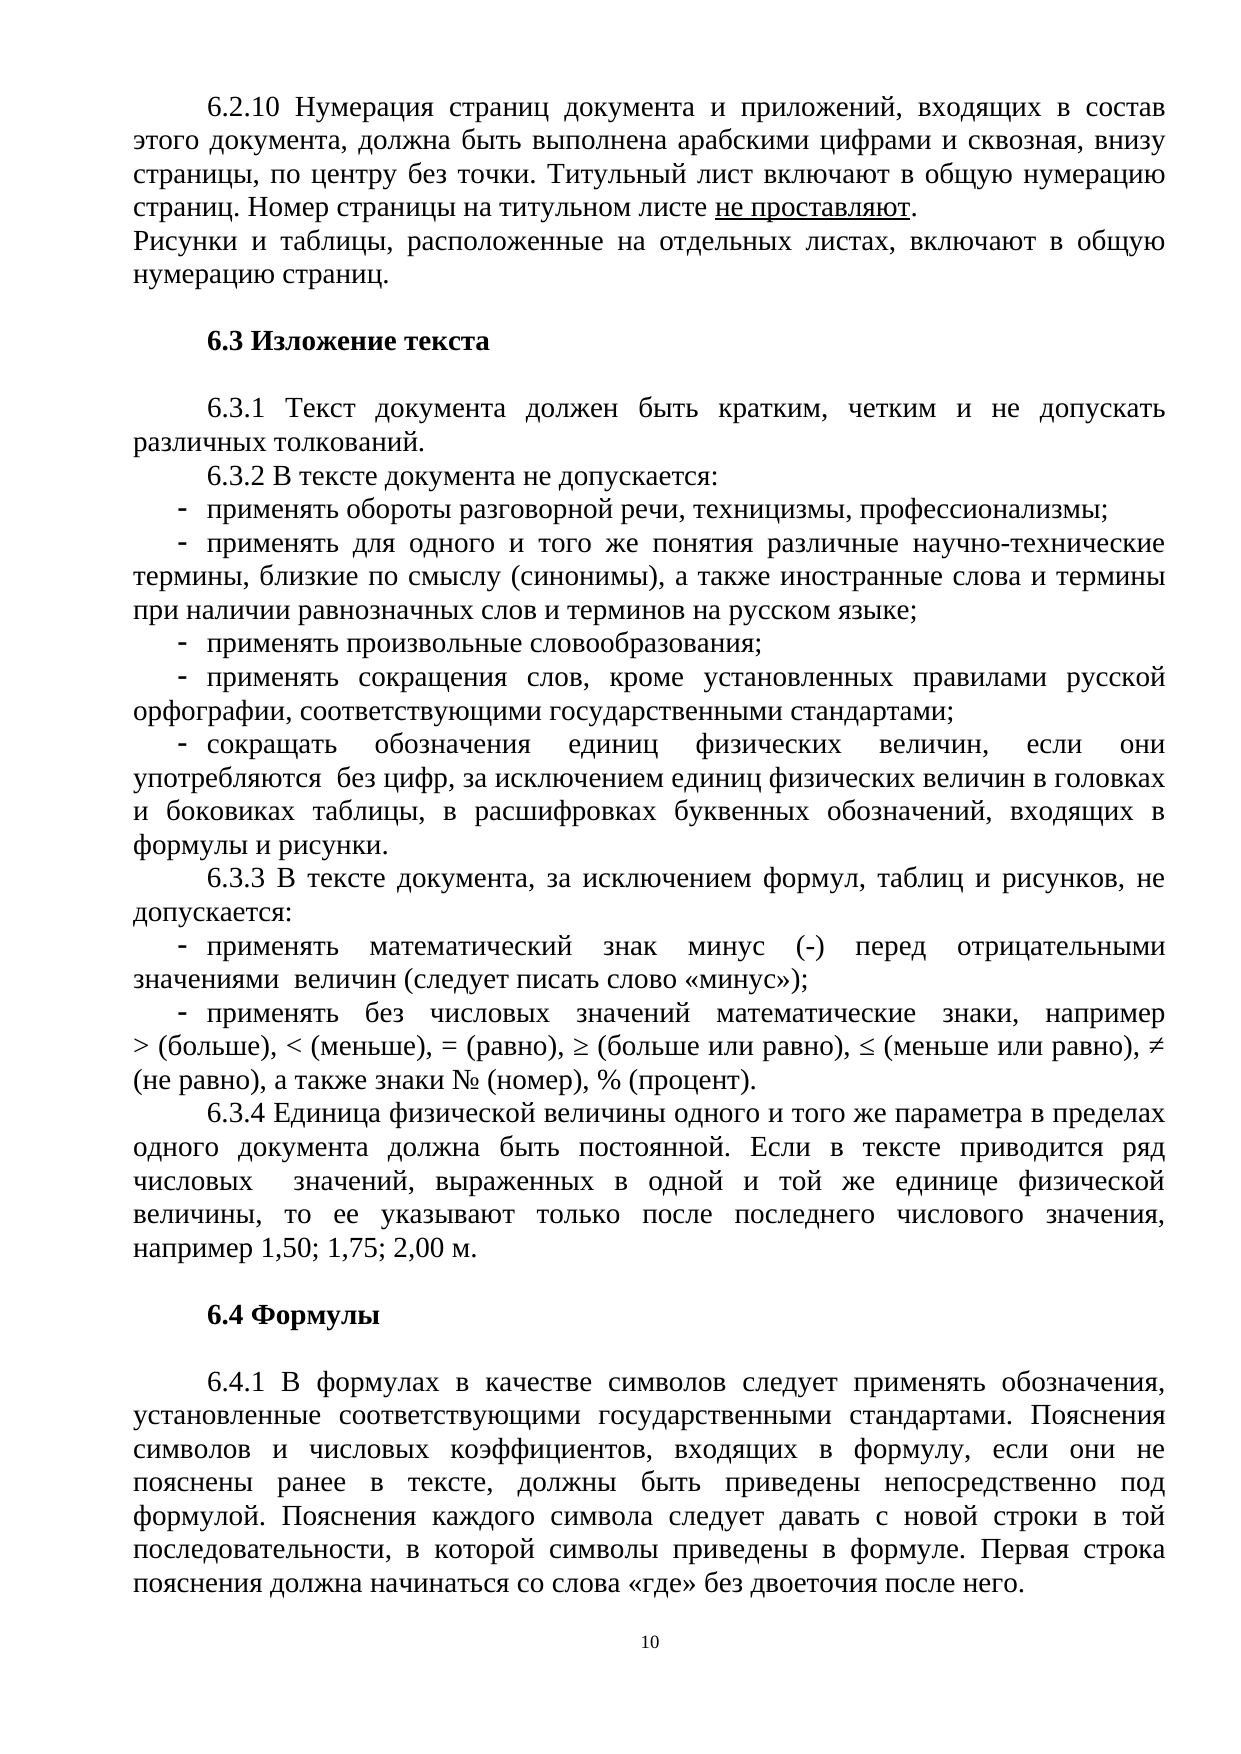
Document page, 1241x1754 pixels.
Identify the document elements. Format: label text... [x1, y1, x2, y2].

text 6.3.4 Единица физической величины одного и того же параметра в пределах одного документа должна быть постоянной. Если в тексте приводится ряд числовых значений, выраженных в одной и той же единице физической величины, то ее указывают только после последнего числового значения, например 1,50; 1,75; 2,00 м. [133, 1096, 1167, 1263]
text 6.3.1 Текст документа должен быть кратким, четким и не допускать различных толкований. [133, 391, 1167, 458]
text Рисунки и таблицы, расположенные на отдельных листах, включают в общую нумерацию страниц. [133, 223, 1167, 290]
list применять обороты разговорной речи, техницизмы, профессионализмы; [133, 491, 1167, 525]
text 6.3.3 В тексте документа, за исключением формул, таблиц и рисунков, не допускается: [133, 861, 1167, 928]
list применять для одного и того же понятия различные научно-технические термины, близкие по смыслу (синонимы), а также иностранные слова и термины при наличии равнозначных слов и терминов на русском языке; [133, 525, 1167, 626]
list сокращать обозначения единиц физических величин, если они употребляются без цифр, за исключением единиц физических величин в головках и боковиках таблицы, в расшифровках буквенных обозначений, входящих в формулы и рисунки. [133, 726, 1167, 861]
text 6.3 Изложение текста [133, 323, 1167, 357]
list применять математический знак минус (-) перед отрицательными значениями величин (следует писать слово «минус»); [133, 928, 1167, 995]
text 6.4.1 В формулах в качестве символов следует применять обозначения, установленные соответствующими государственными стандартами. Пояснения символов и числовых коэффициентов, входящих в формулу, если они не пояснены ранее в тексте, должны быть приведены непосредственно под формулой. Пояснения каждого символа следует давать с новой строки в той последовательности, в которой символы приведены в формуле. Первая строка пояснения должна начинаться со слова «где» без двоеточия после него. [133, 1364, 1167, 1599]
list применять без числовых значений математические знаки, например > (больше), < (меньше), = (равно), ≥ (больше или равно), ≤ (меньше или равно), ≠ (не равно), а также знаки № (номер), % (процент). [133, 995, 1167, 1096]
list применять произвольные словообразования; [133, 626, 1167, 659]
list применять сокращения слов, кроме установленных правилами русской орфографии, соответствующими государственными стандартами; [133, 659, 1167, 726]
text 6.3.2 В тексте документа не допускается: [133, 458, 1167, 491]
text 6.4 Формулы [133, 1297, 1167, 1330]
text 6.2.10 Нумерация страниц документа и приложений, входящих в состав этого документа, должна быть выполнена арабскими цифрами и сквозная, внизу страницы, по центру без точки. Титульный лист включают в общую нумерацию страниц. Номер страницы на титульном листе не проставляют. [133, 89, 1167, 223]
